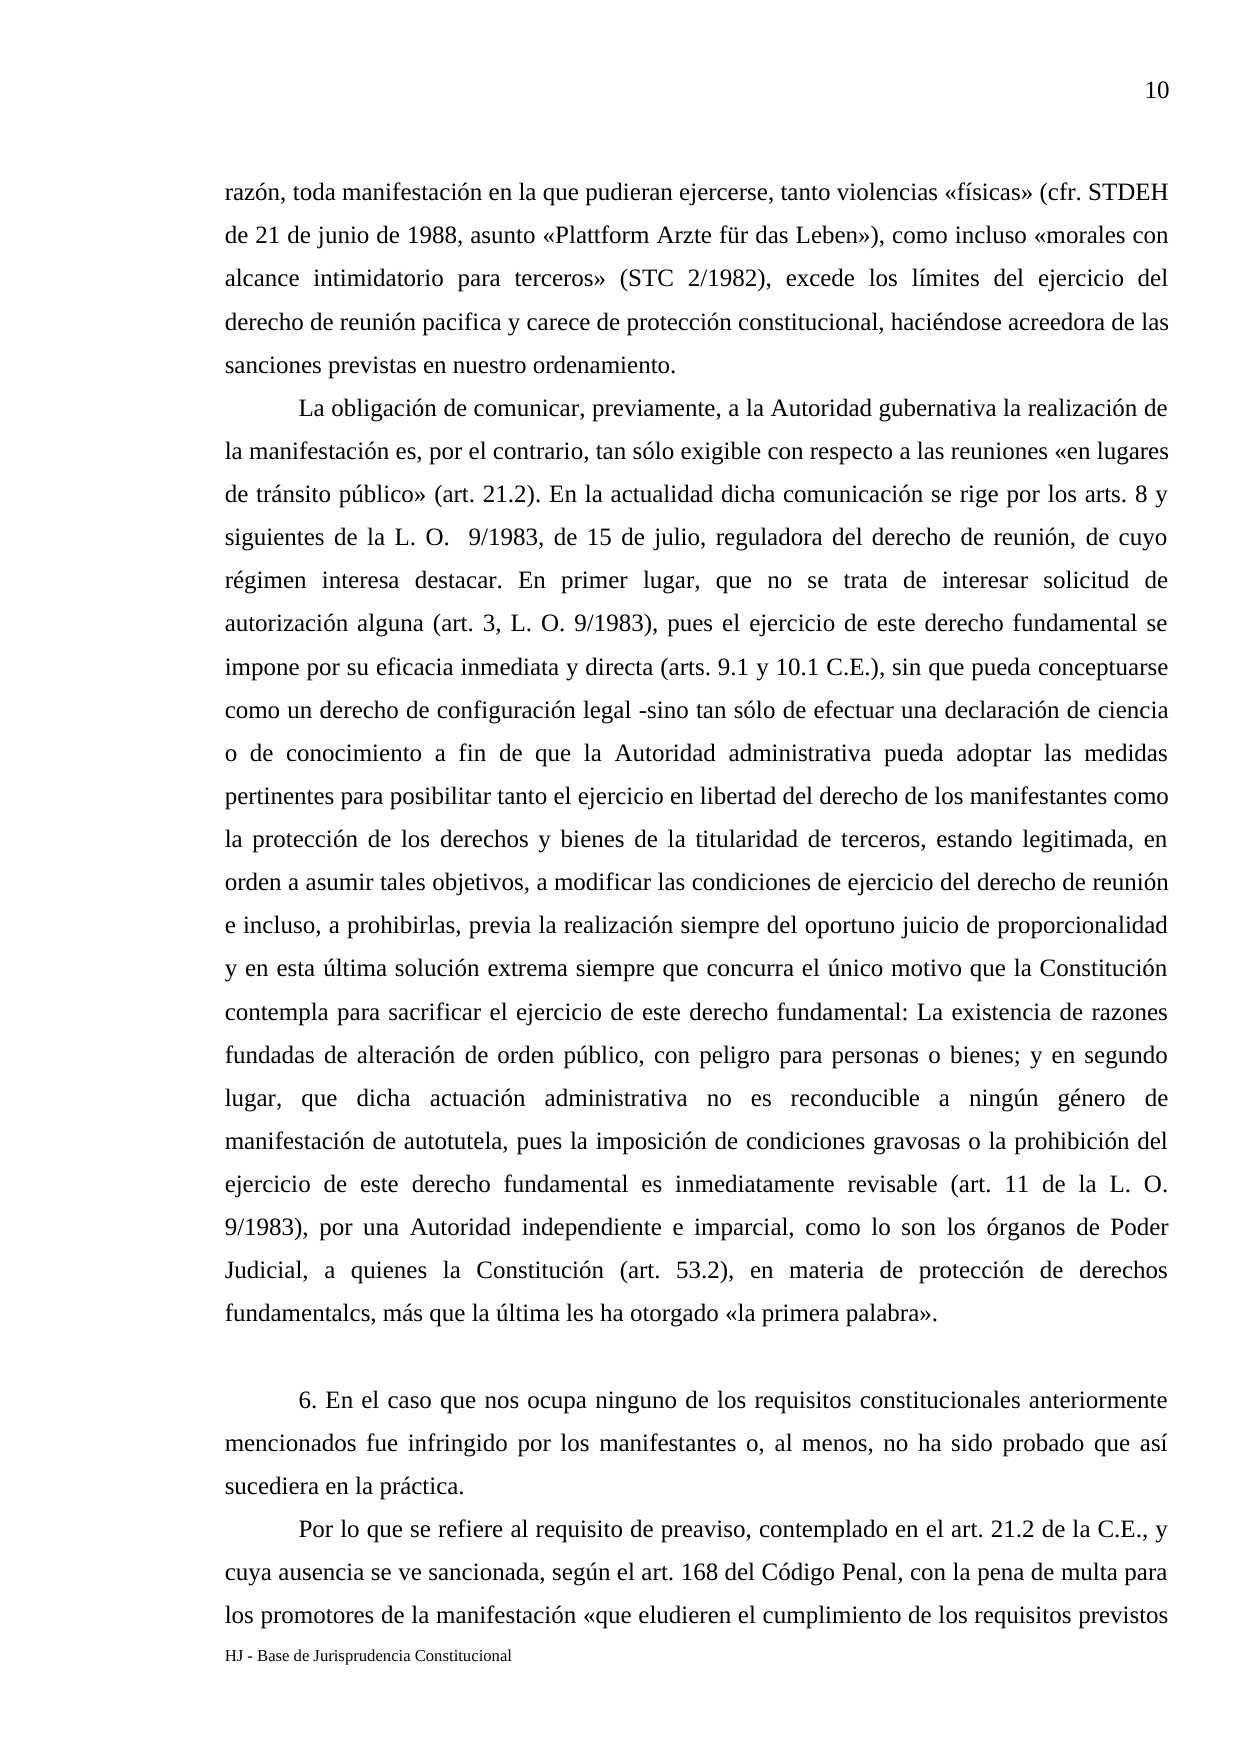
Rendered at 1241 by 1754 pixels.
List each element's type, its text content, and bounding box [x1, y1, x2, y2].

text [224, 1514, 1169, 1629]
text La obligación de comunicar, previamente, a la Autoridad gubernativa la realización de la manifestación es, por el contrario, tan sólo exigible con respecto a las reuniones «en lugares de tránsito público» (art. 21.2). En la actualidad dicha comunicación se rige por los arts. 8 y siguientes de la L. O. 9/1983, de 15 de julio, reguladora del derecho de reunión, de cuyo régimen interesa destacar. En primer lugar, que no se trata de interesar solicitud de autorización alguna (art. 3, L. O. 9/1983), pues el ejercicio de este derecho fundamental se impone por su eficacia inmediata y directa (arts. 9.1 y 10.1 C.E.), sin que pueda conceptuarse como un derecho de configuración legal -sino tan sólo de efectuar una declaración de ciencia o de conocimiento a fin de que la Autoridad administrativa pueda adoptar las medidas pertinentes para posibilitar tanto el ejercicio en libertad del derecho de los manifestantes como la protección de los derechos y bienes de la titularidad de terceros, estando legitimada, en orden a asumir tales objetivos, a modificar las condiciones de ejercicio del derecho de reunión e incluso, a prohibirlas, previa la realización siempre del oportuno juicio de proporcionalidad y en esta última solución extrema siempre que concurra el único motivo que la Constitución contempla para sacrificar el ejercicio de este derecho fundamental: La existencia de razones fundadas de alteración de orden público, con peligro para personas o bienes; y en segundo lugar, que dicha actuación administrativa no es reconducible a ningún género de manifestación de autotutela, pues la imposición de condiciones gravosas o la prohibición del ejercicio de este derecho fundamental es inmediatamente revisable (art. 11 de la L. O. 9/1983), por una Autoridad independiente e imparcial, como lo son los órganos de Poder Judicial, a quienes la Constitución (art. 53.2), en materia de protección de derechos fundamentalcs, más que la última les ha otorgado «la primera palabra». [224, 393, 1169, 1327]
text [224, 177, 1169, 378]
text 6. En el caso que nos ocupa ninguno de los requisitos constitucionales anteriormente mencionados fue infringido por los manifestantes o, al menos, no ha sido probado que así sucediera en la práctica. [224, 1385, 1169, 1500]
